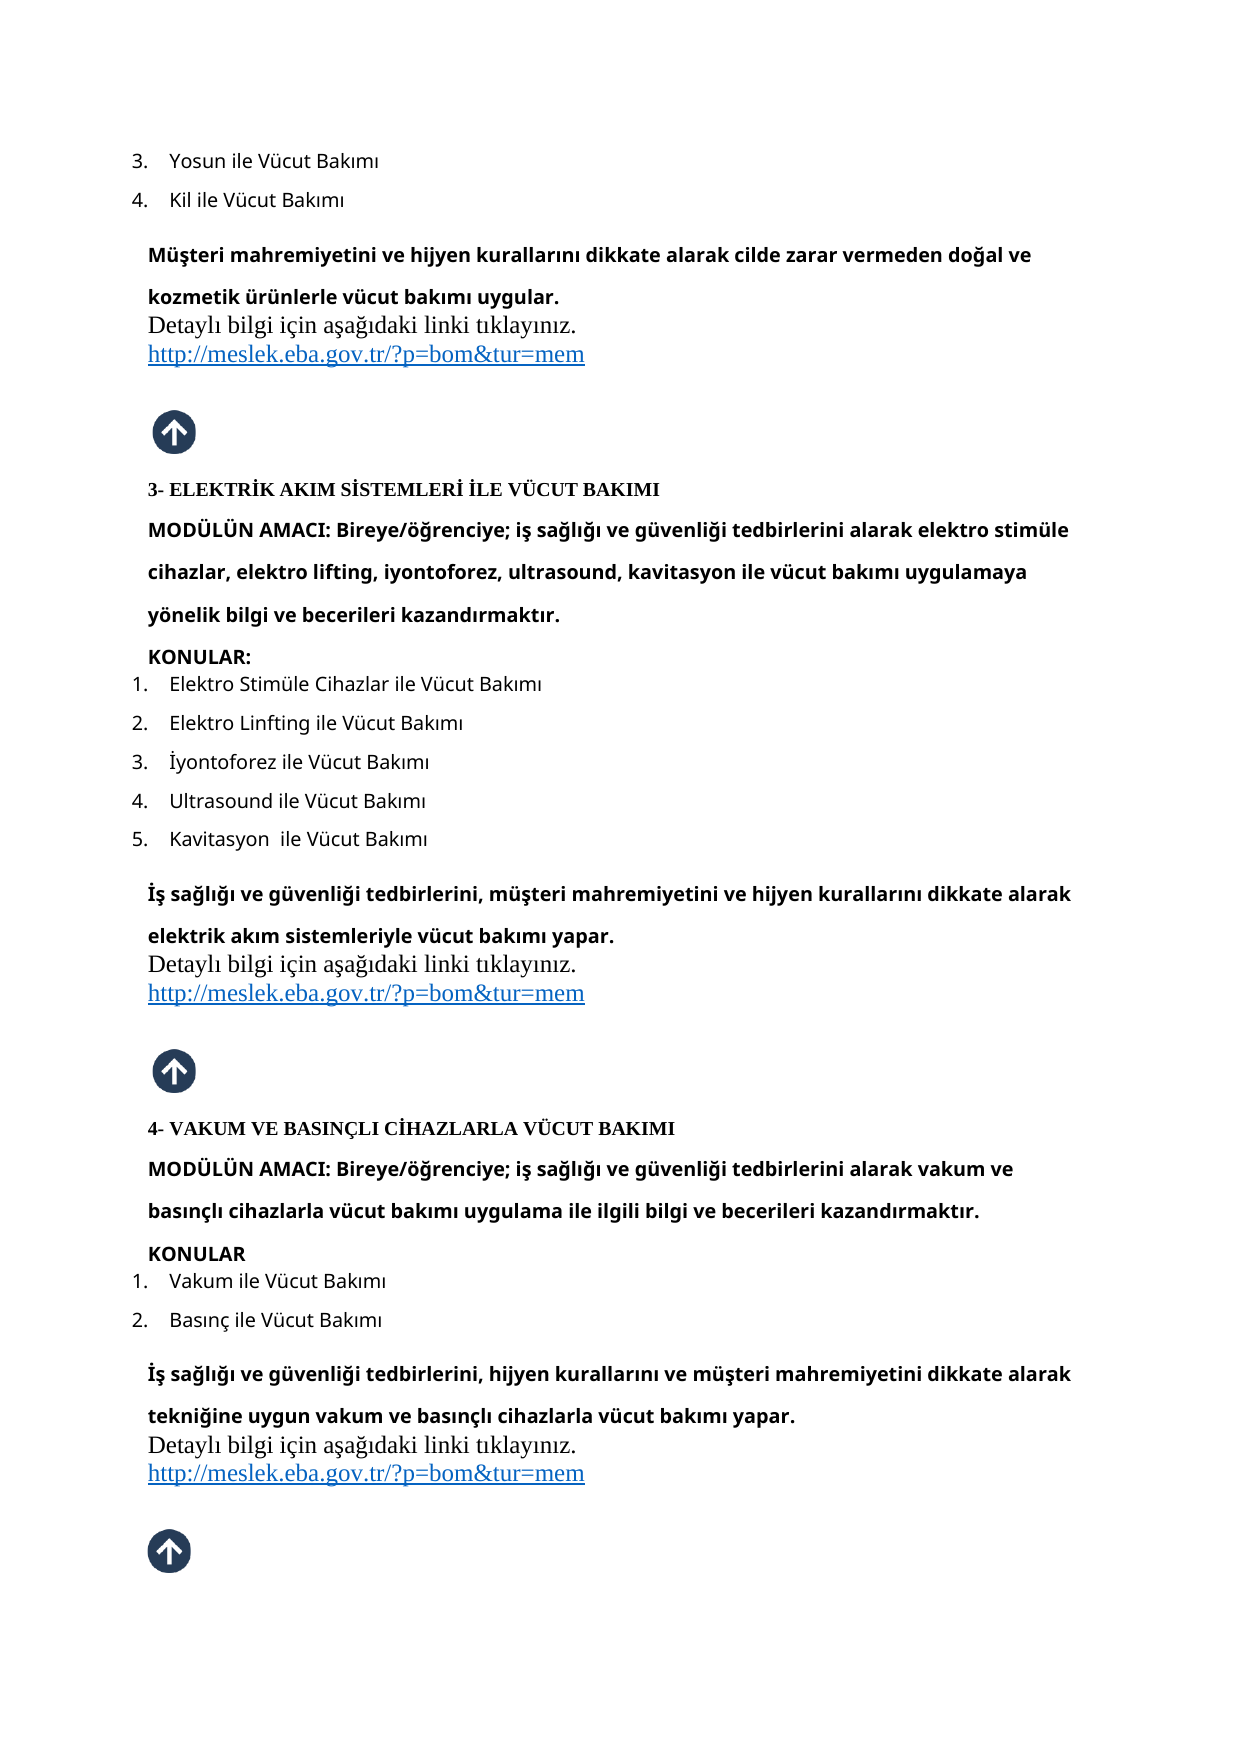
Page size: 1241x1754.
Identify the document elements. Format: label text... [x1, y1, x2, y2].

picture [147, 1529, 191, 1573]
picture [152, 410, 196, 454]
picture [152, 1049, 196, 1093]
text KONULAR: [148, 628, 1093, 670]
text Detaylı bilgi için aşağıdaki linki tıklayınız. http://meslek.eba.gov.tr/?p=bom&tur=mem [148, 949, 1093, 1007]
text MODÜLÜN AMACI: Bireye/öğrenciye; iş sağlığı ve güvenliği tedbirlerini alarak vakum ve basınçlı cihazlarla vücut bakımı uygulama ile ilgili bilgi ve becerileri kazandırmaktır. [148, 1139, 1093, 1224]
list Vakum ile Vücut Bakımı [132, 1267, 1093, 1294]
text İş sağlığı ve güvenliği tedbirlerini, müşteri mahremiyetini ve hijyen kurallarını dikkate alarak elektrik akım sistemleriyle vücut bakımı yapar. [148, 864, 1093, 949]
list Ultrasound ile Vücut Bakımı [132, 787, 1093, 814]
text MODÜLÜN AMACI: Bireye/öğrenciye; iş sağlığı ve güvenliği tedbirlerini alarak elektro stimüle cihazlar, elektro lifting, iyontoforez, ultrasound, kavitasyon ile vücut bakımı uygulamaya yönelik bilgi ve becerileri kazandırmaktır. [148, 500, 1093, 628]
text Müşteri mahremiyetini ve hijyen kurallarını dikkate alarak cilde zarar vermeden doğal ve kozmetik ürünlerle vücut bakımı uygular. [148, 225, 1093, 310]
text 4- VAKUM VE BASINÇLI CİHAZLARLA VÜCUT BAKIMI [148, 1097, 1093, 1139]
text 3- ELEKTRİK AKIM SİSTEMLERİ İLE VÜCUT BAKIMI [148, 458, 1093, 500]
list İyontoforez ile Vücut Bakımı [132, 748, 1093, 775]
text Detaylı bilgi için aşağıdaki linki tıklayınız. http://meslek.eba.gov.tr/?p=bom&tur=mem [148, 310, 1093, 368]
text Detaylı bilgi için aşağıdaki linki tıklayınız. http://meslek.eba.gov.tr/?p=bom&tur=mem [148, 1430, 1093, 1487]
text İş sağlığı ve güvenliği tedbirlerini, hijyen kurallarını ve müşteri mahremiyetini dikkate alarak tekniğine uygun vakum ve basınçlı cihazlarla vücut bakımı yapar. [148, 1345, 1093, 1430]
list Elektro Linfting ile Vücut Bakımı [132, 709, 1093, 736]
list Basınç ile Vücut Bakımı [132, 1306, 1093, 1333]
list Elektro Stimüle Cihazlar ile Vücut Bakımı [132, 670, 1093, 697]
list Kil ile Vücut Bakımı [132, 186, 1093, 213]
list Kavitasyon ile Vücut Bakımı [132, 826, 1093, 853]
list Yosun ile Vücut Bakımı [132, 148, 1093, 174]
text KONULAR [148, 1224, 1093, 1267]
